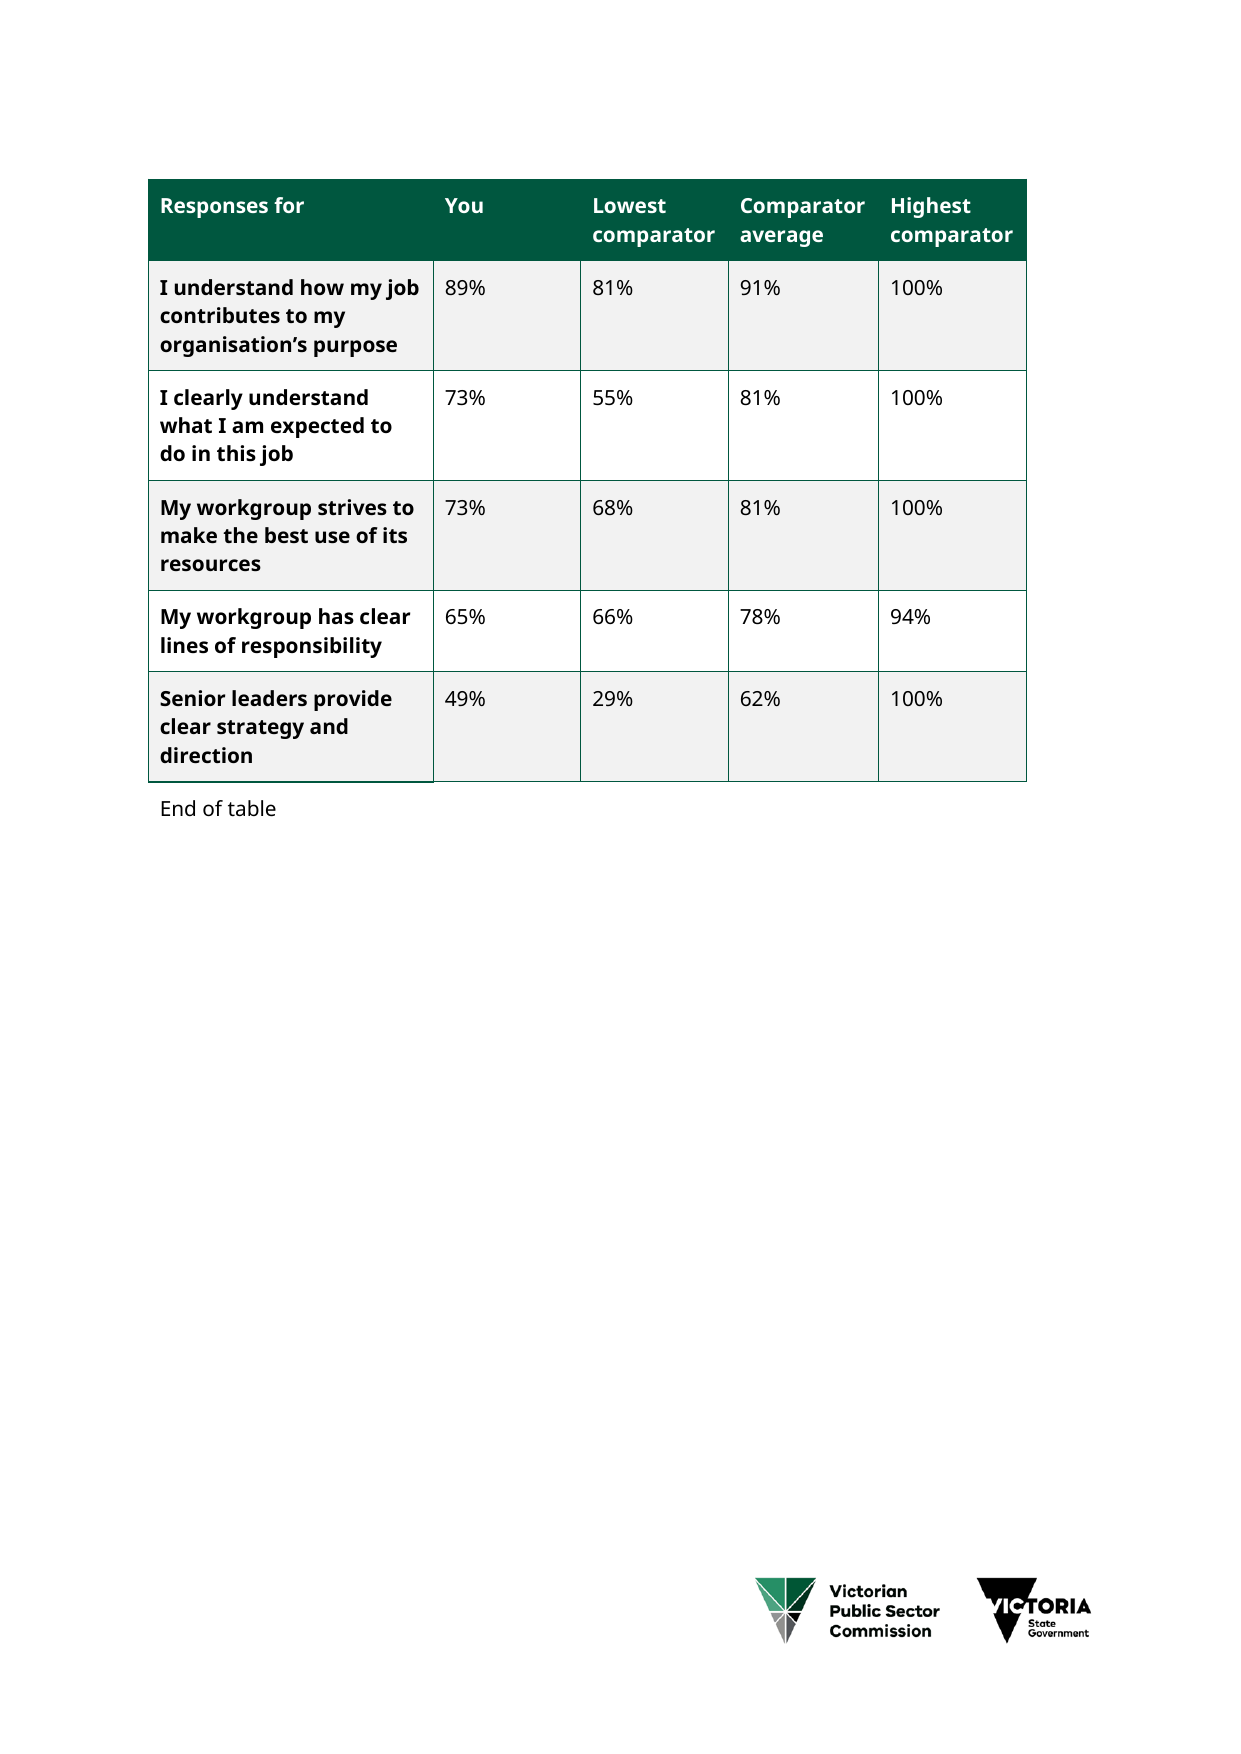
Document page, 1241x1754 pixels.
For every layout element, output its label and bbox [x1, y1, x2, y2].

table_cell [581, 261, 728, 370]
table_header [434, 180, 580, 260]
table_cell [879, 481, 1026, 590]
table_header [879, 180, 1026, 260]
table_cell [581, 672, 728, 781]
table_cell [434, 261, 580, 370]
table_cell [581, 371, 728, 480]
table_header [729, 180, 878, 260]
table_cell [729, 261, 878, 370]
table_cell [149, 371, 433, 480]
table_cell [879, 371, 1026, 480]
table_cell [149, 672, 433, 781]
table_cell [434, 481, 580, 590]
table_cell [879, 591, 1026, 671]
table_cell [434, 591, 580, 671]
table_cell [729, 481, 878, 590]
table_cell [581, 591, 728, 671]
picture [754, 1577, 1093, 1645]
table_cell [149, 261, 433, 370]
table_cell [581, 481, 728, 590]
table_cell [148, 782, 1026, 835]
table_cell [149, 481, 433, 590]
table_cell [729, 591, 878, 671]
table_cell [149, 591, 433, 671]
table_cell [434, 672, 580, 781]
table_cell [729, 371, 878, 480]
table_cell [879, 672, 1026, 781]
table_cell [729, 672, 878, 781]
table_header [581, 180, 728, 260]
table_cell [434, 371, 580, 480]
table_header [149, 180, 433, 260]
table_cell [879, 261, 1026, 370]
